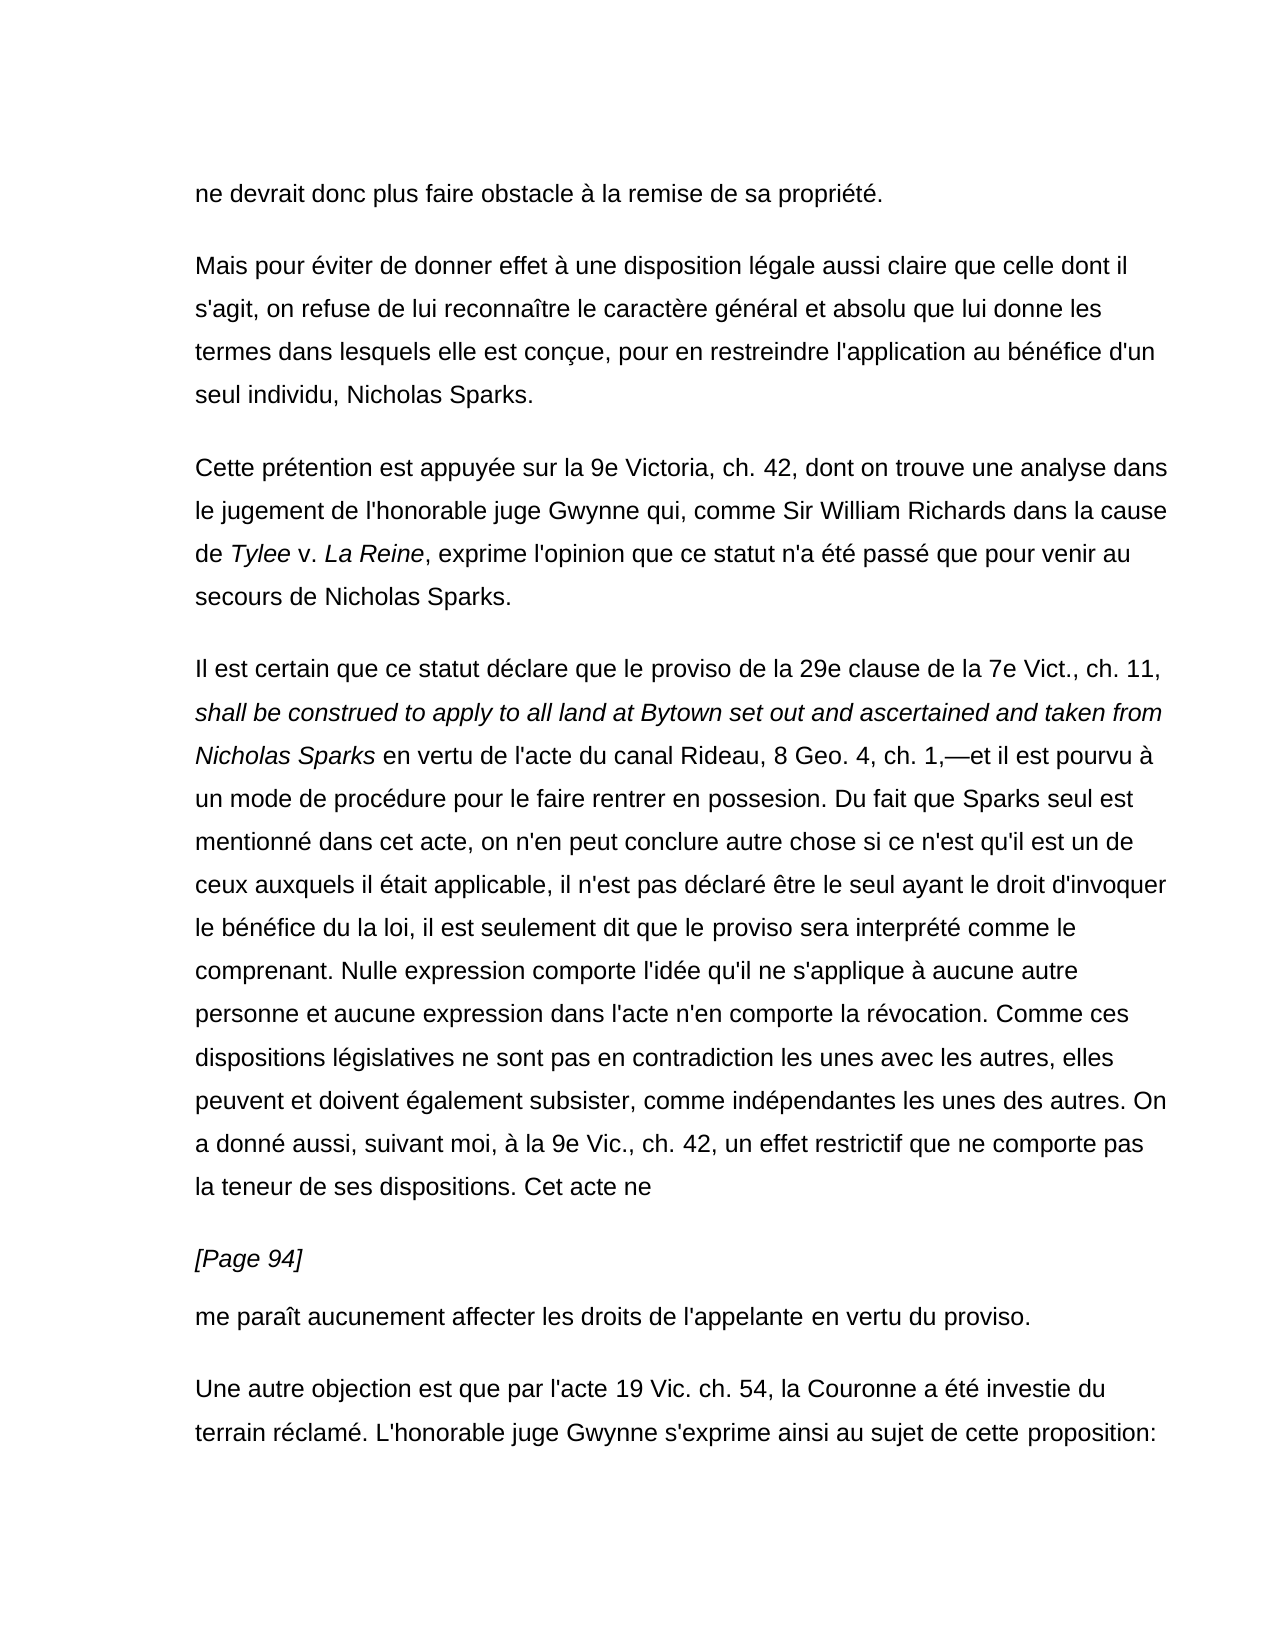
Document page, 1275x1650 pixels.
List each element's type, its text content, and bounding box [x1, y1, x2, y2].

text me paraît aucunement affecter les droits de l'appelante en vertu du proviso. [195, 1302, 1170, 1331]
text Une autre objection est que par l'acte 19 Vic. ch. 54, la Couronne a été investie du terrain réclamé. L'honorable juge Gwynne s'exprime ainsi au sujet de cette proposition: [195, 1374, 1170, 1446]
text Cette prétention est appuyée sur la 9e Victoria, ch. 42, dont on trouve une analyse dans le jugement de l'honorable juge Gwynne qui, comme Sir William Richards dans la cause de Tylee v. La Reine, exprime l'opinion que ce statut n'a été passé que pour venir au secours de Nicholas Sparks. [195, 453, 1170, 611]
text [Page 94] [195, 1244, 1170, 1273]
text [195, 179, 1170, 207]
text Mais pour éviter de donner effet à une disposition légale aussi claire que celle dont il s'agit, on refuse de lui reconnaître le caractère général et absolu que lui donne les termes dans lesquels elle est conçue, pour en restreindre l'application au bénéfice d'un seul individu, Nicholas Sparks. [195, 251, 1170, 409]
text Il est certain que ce statut déclare que le proviso de la 29e clause de la 7e Vict., ch. 11, shall be construed to apply to all land at Bytown set out and ascertained and taken from Nicholas Sparks en vertu de l'acte du canal Rideau, 8 Geo. 4, ch. 1,—et il est pourvu à un mode de procédure pour le faire rentrer en possesion. Du fait que Sparks seul est mentionné dans cet acte, on n'en peut conclure autre chose si ce n'est qu'il est un de ceux auxquels il était applicable, il n'est pas déclaré être le seul ayant le droit d'invoquer le bénéfice du la loi, il est seulement dit que le proviso sera interprété comme le comprenant. Nulle expression comporte l'idée qu'il ne s'applique à aucune autre personne et aucune expression dans l'acte n'en comporte la révocation. Comme ces dispositions législatives ne sont pas en contradiction les unes avec les autres, elles peuvent et doivent également subsister, comme indépendantes les unes des autres. On a donné aussi, suivant moi, à la 9e Vic., ch. 42, un effet restrictif que ne comporte pas la teneur de ses dispositions. Cet acte ne [195, 654, 1170, 1201]
